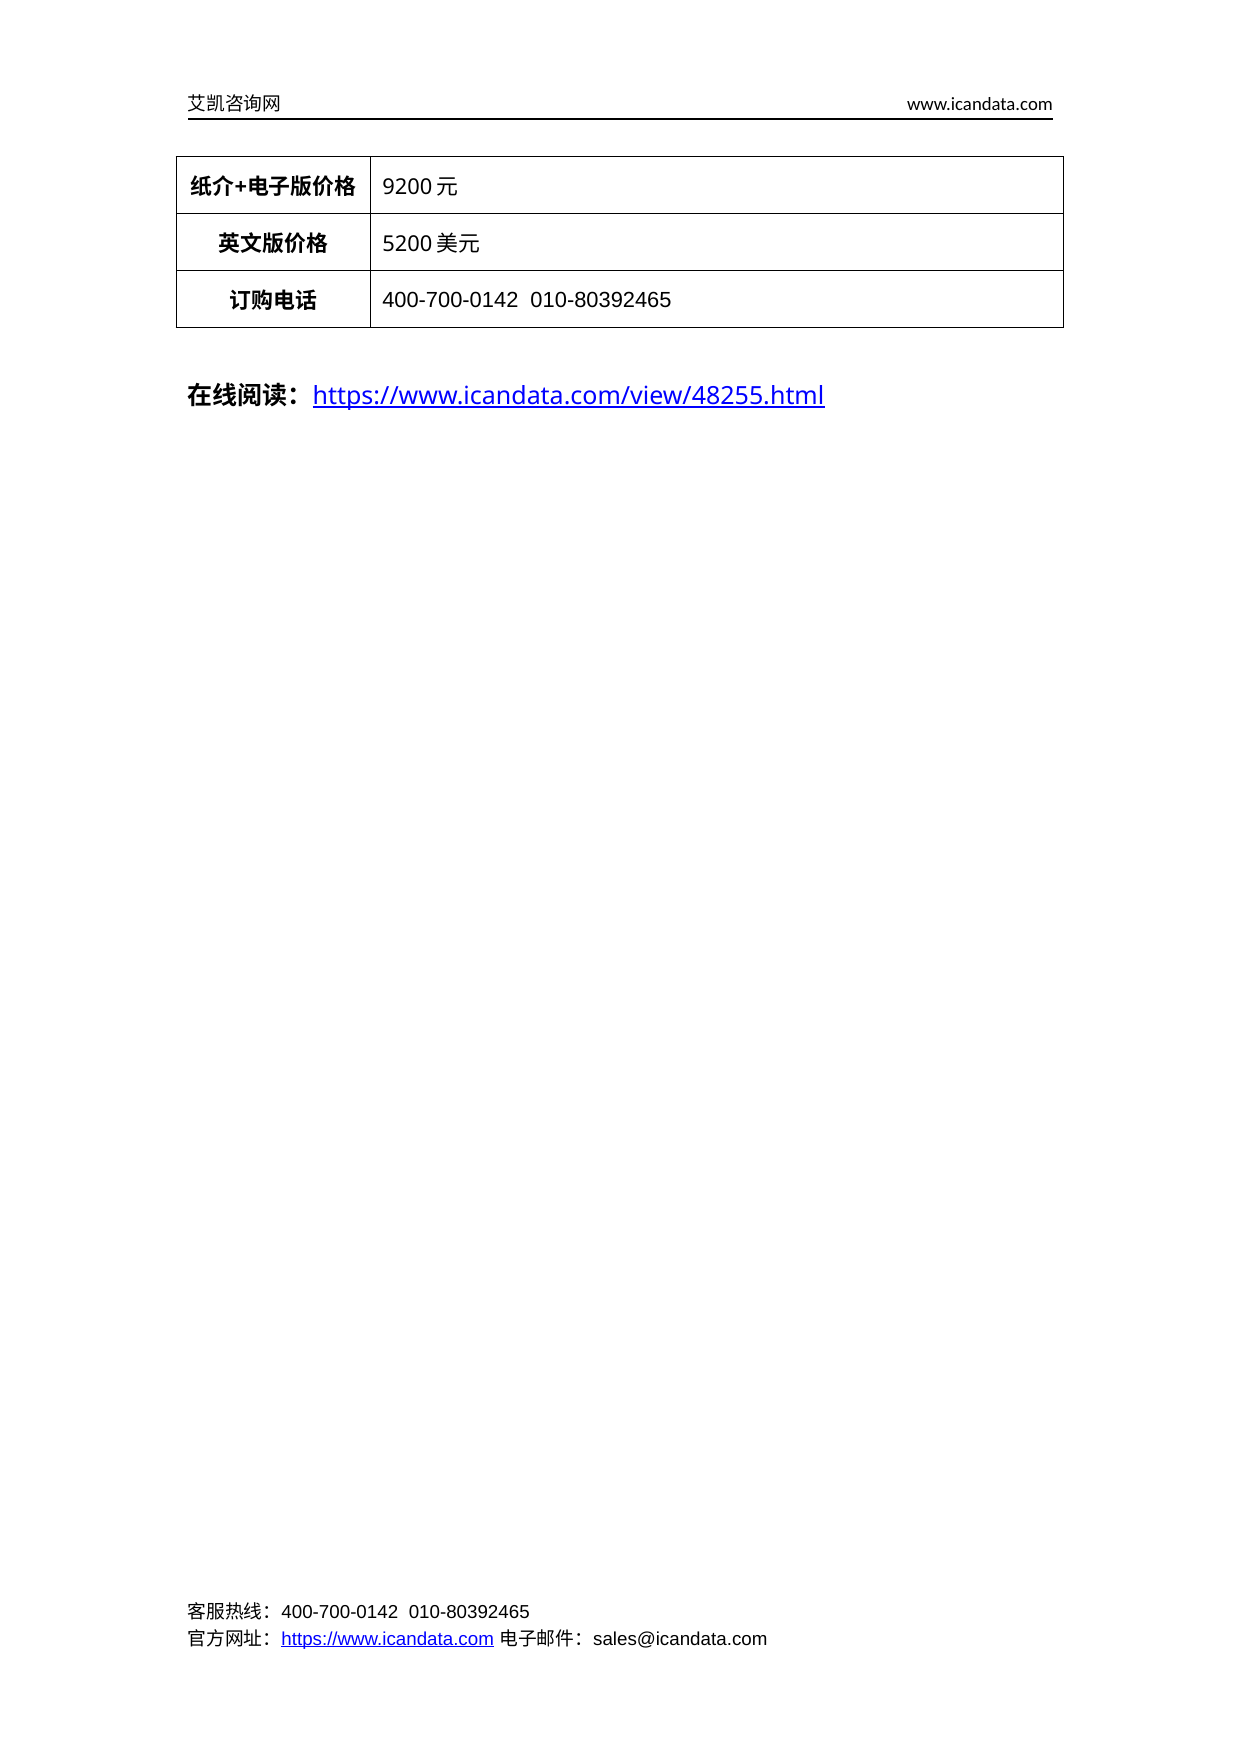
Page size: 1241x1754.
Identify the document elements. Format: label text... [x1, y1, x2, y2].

table_cell 英文版价格 [177, 214, 370, 270]
table_cell 5200美元 [371, 214, 1063, 270]
text 在线阅读：https://www.icandata.com/view/48255.html [187, 361, 1053, 426]
table_cell 订购电话 [177, 271, 370, 327]
table_cell 400-700-0142 010-80392465 [371, 271, 1063, 327]
table_cell 9200元 [371, 157, 1063, 213]
table_cell 纸介+电子版价格 [177, 157, 370, 213]
